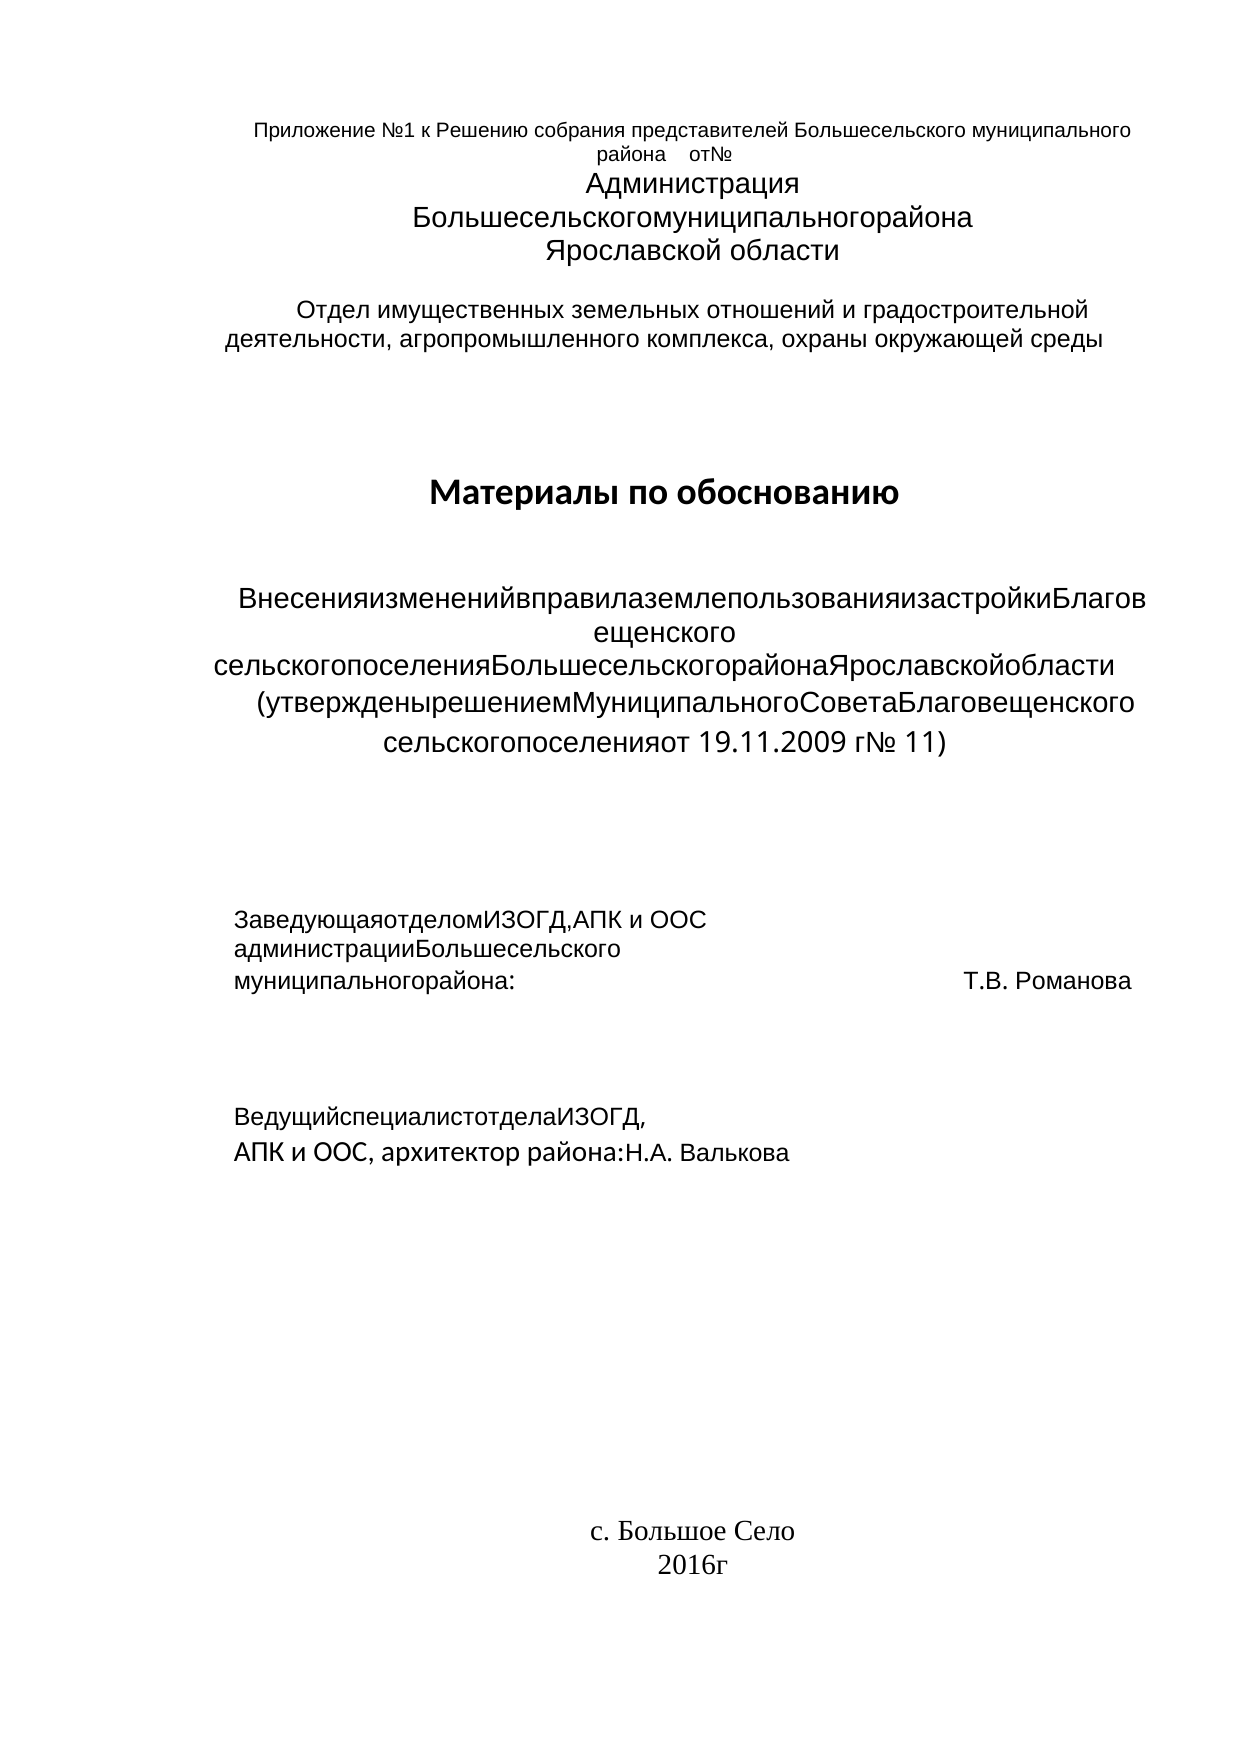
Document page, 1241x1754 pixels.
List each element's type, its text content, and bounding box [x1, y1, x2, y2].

text 2016г [177, 1547, 1152, 1580]
text с. Большое Село [177, 1513, 1152, 1547]
text (утвержденырешениемМуниципальногоСоветаБлаговещенского сельскогопоселенияот 19.11.2009 г№ 11) [177, 682, 1152, 761]
text Отдел имущественных земельных отношений и градостроительной деятельности, агропромышленного комплекса, охраны окружающей среды [177, 295, 1152, 353]
text Администрация [177, 166, 1152, 199]
text Материалы по обоснованию [177, 468, 1152, 514]
text ЗаведующаяотделомИЗОГД,АПК и ООС [177, 905, 1152, 934]
text муниципальногорайона: Т.В. Романова [177, 962, 1152, 996]
text ВнесенияизмененийвправилаземлепользованияизастройкиБлаговещенского сельскогопоселенияБольшесельскогорайонаЯрославскойобласти [177, 581, 1152, 682]
text Приложение №1 к Решению собрания представителей Большесельского муниципального района от№ [177, 118, 1152, 166]
text Большесельскогомуниципальногорайона [177, 199, 1152, 233]
text Ярославской области [177, 233, 1152, 267]
text администрацииБольшесельского [177, 934, 1152, 962]
text АПК и ООС, архитектор района:Н.А. Валькова [177, 1133, 1152, 1168]
text ВедущийспециалистотделаИЗОГД, [177, 1099, 1152, 1133]
